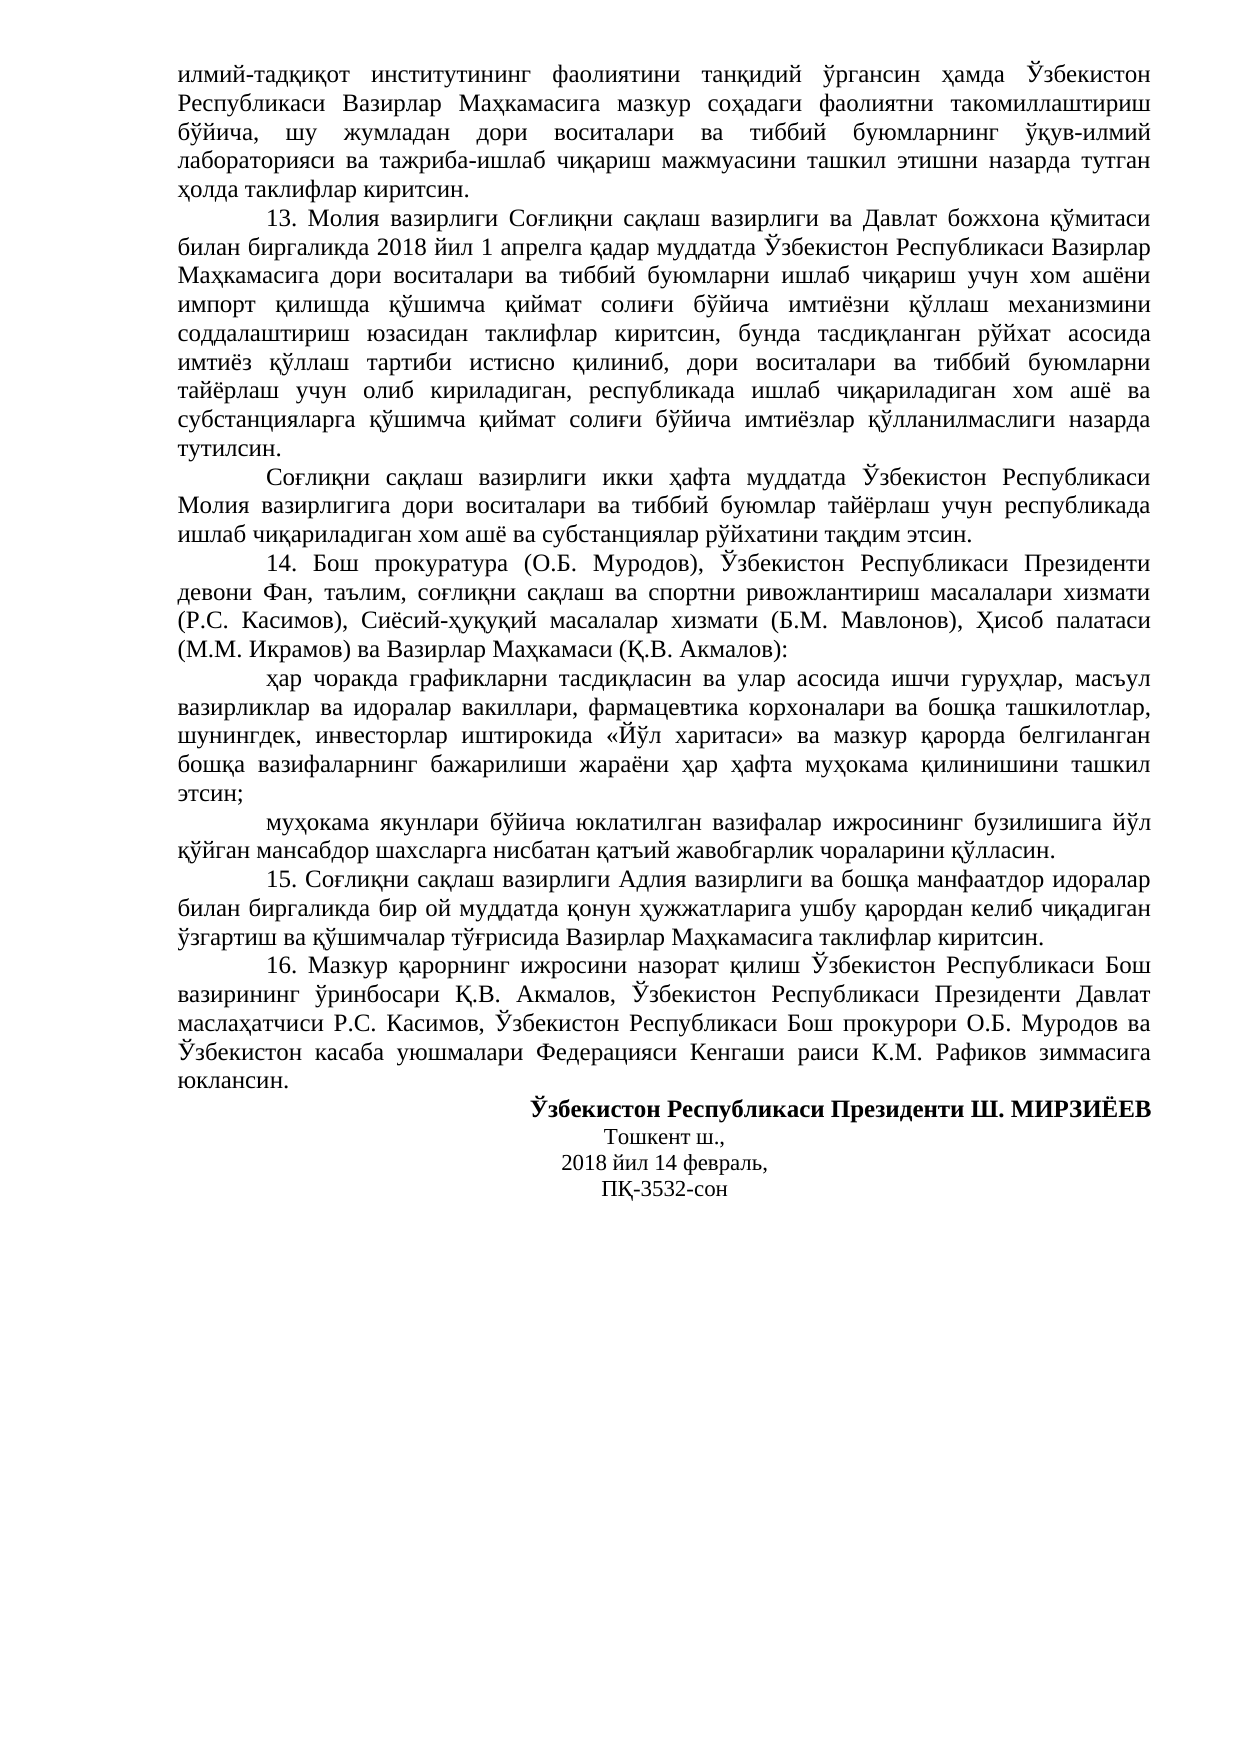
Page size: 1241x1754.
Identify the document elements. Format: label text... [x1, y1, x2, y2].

text 15. Соғлиқни сақлаш вазирлиги Адлия вазирлиги ва бошқа манфаатдор идоралар билан биргаликда бир ой муддатда қонун ҳужжатларига ушбу қарордан келиб чиқадиган ўзгартиш ва қўшимчалар тўғрисида Вазирлар Маҳкамасига таклифлар киритсин. [177, 864, 1152, 950]
text муҳокама якунлари бўйича юклатилган вазифалар ижросининг бузилишига йўл қўйган мансабдор шахсларга нисбатан қатъий жавобгарлик чораларини қўлласин. [177, 807, 1152, 864]
text 16. Мазкур қарорнинг ижросини назорат қилиш Ўзбекистон Республикаси Бош вазирининг ўринбосари Қ.В. Акмалов, Ўзбекистон Республикаси Президенти Давлат маслаҳатчиси Р.С. Касимов, Ўзбекистон Республикаси Бош прокурори О.Б. Муродов ва Ўзбекистон касаба уюшмалари Федерацияси Кенгаши раиси К.М. Рафиков зиммасига юклансин. [177, 950, 1152, 1094]
text Соғлиқни сақлаш вазирлиги икки ҳафта муддатда Ўзбекистон Республикаси Молия вазирлигига дори воситалари ва тиббий буюмлар тайёрлаш учун республикада ишлаб чиқариладиган хом ашё ва субстанциялар рўйхатини тақдим этсин. [177, 462, 1152, 548]
text 14. Бош прокуратура (О.Б. Муродов), Ўзбекистон Республикаси Президенти девони Фан, таълим, соғлиқни сақлаш ва спортни ривожлантириш масалалари хизмати (Р.С. Касимов), Сиёсий-ҳуқуқий масалалар хизмати (Б.М. Мавлонов), Ҳисоб палатаси (М.М. Икрамов) ва Вазирлар Маҳкамаси (Қ.В. Акмалов): [177, 548, 1152, 663]
text Ўзбекистон Республикаси Президенти Ш. МИРЗИЁЕВ [177, 1094, 1152, 1123]
text ҳар чоракда графикларни тасдиқласин ва улар асосида ишчи гуруҳлар, масъул вазирликлар ва идоралар вакиллари, фармацевтика корхоналари ва бошқа ташкилотлар, шунингдек, инвесторлар иштирокида «Йўл харитаси» ва мазкур қарорда белгиланган бошқа вазифаларнинг бажарилиши жараёни ҳар ҳафта муҳокама қилинишини ташкил этсин; [177, 663, 1152, 807]
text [177, 59, 1152, 203]
text Тошкент ш., [177, 1123, 1152, 1149]
text 2018 йил 14 февраль, [177, 1149, 1152, 1176]
text ПҚ-3532-сон [177, 1176, 1152, 1202]
text 13. Молия вазирлиги Соғлиқни сақлаш вазирлиги ва Давлат божхона қўмитаси билан биргаликда 2018 йил 1 апрелга қадар муддатда Ўзбекистон Республикаси Вазирлар Маҳкамасига дори воситалари ва тиббий буюмларни ишлаб чиқариш учун хом ашёни импорт қилишда қўшимча қиймат солиғи бўйича имтиёзни қўллаш механизмини соддалаштириш юзасидан таклифлар киритсин, бунда тасдиқланган рўйхат асосида имтиёз қўллаш тартиби истисно қилиниб, дори воситалари ва тиббий буюмларни тайёрлаш учун олиб кириладиган, республикада ишлаб чиқариладиган хом ашё ва субстанцияларга қўшимча қиймат солиғи бўйича имтиёзлар қўлланилмаслиги назарда тутилсин. [177, 203, 1152, 462]
